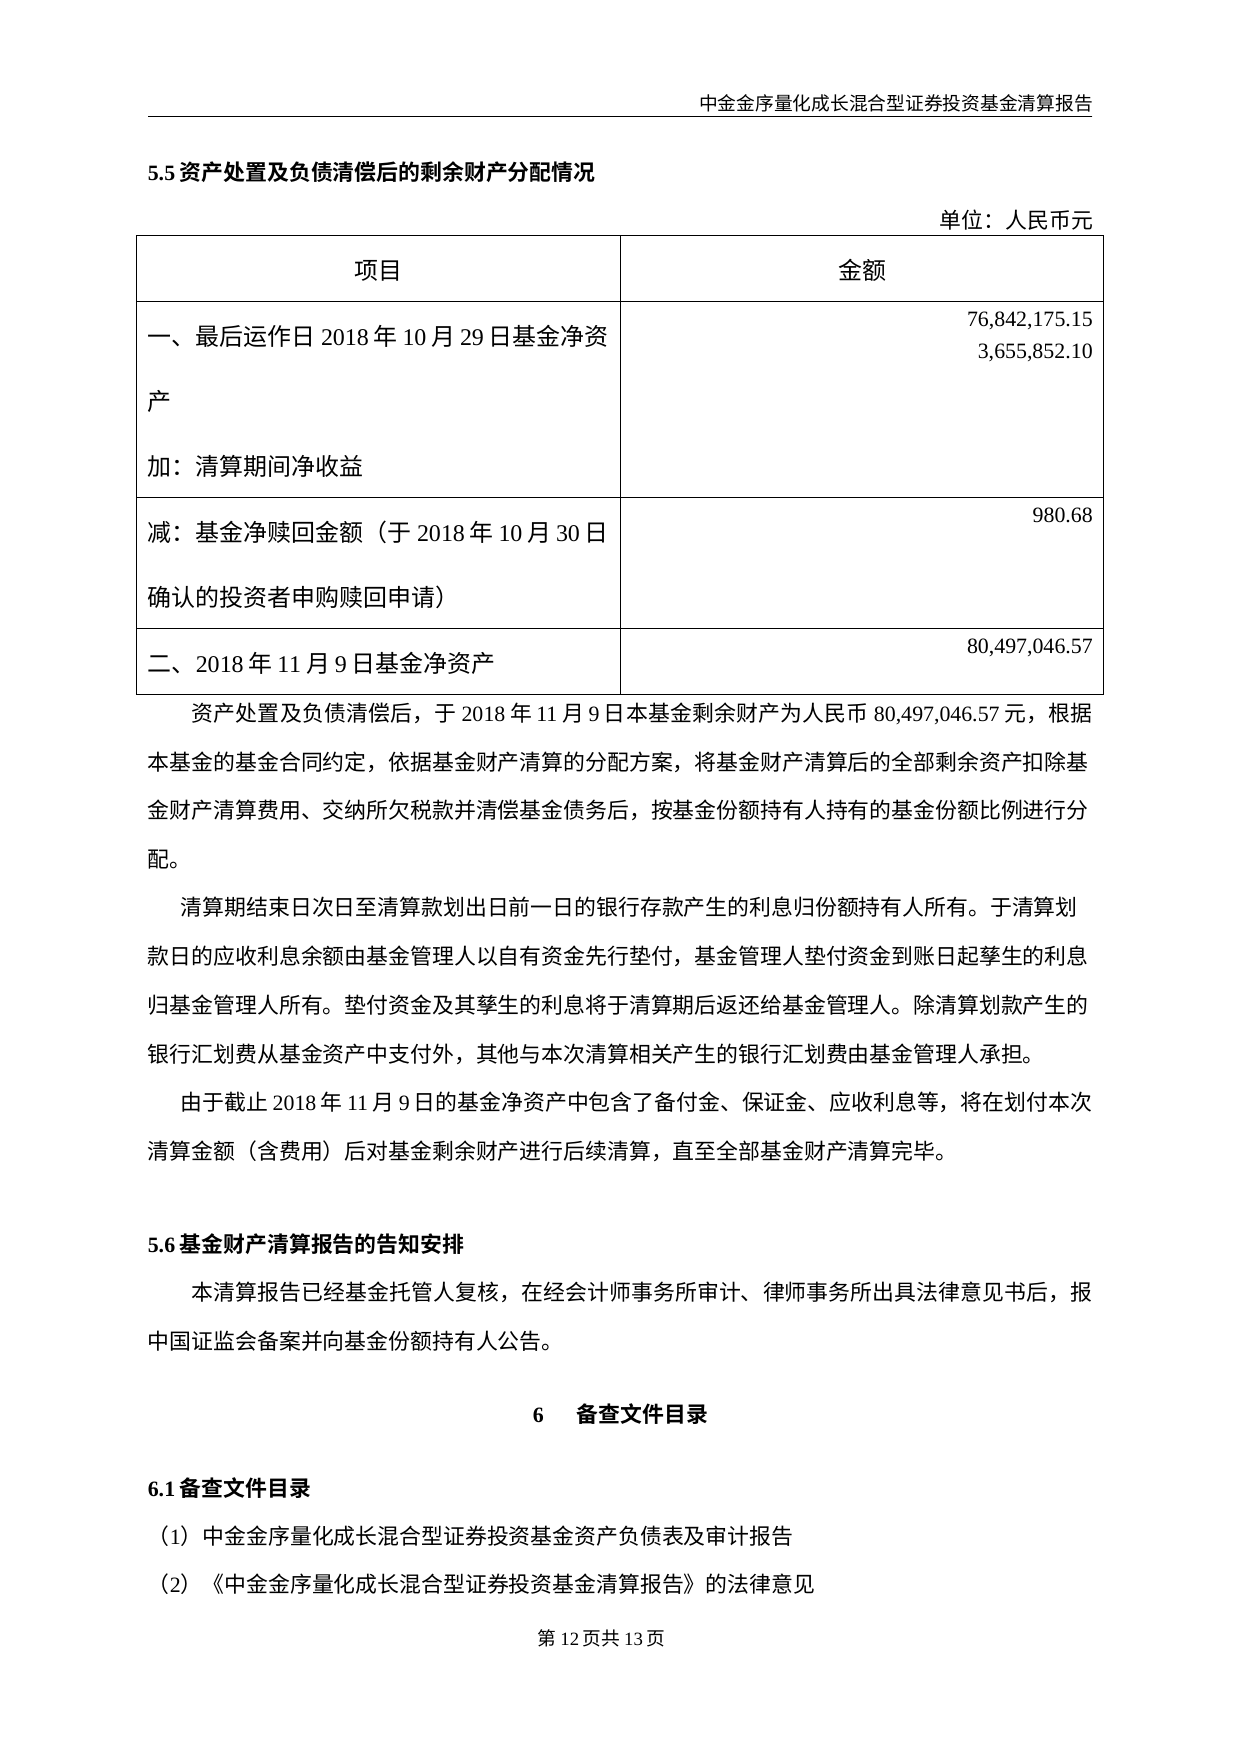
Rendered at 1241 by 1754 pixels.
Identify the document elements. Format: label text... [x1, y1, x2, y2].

table_cell 二、2018年11月9日基金净资产 [137, 629, 620, 694]
table_cell 80,497,046.57 [621, 629, 1103, 694]
text 单位：人民币元 [148, 203, 1092, 235]
table_cell 980.68 [621, 498, 1103, 628]
table_cell 一、最后运作日2018年10月29日基金净资产 加：清算期间净收益 [137, 302, 620, 497]
table_cell 76,842,175.15 3,655,852.10 [621, 302, 1103, 497]
text （1）中金金序量化成长混合型证券投资基金资产负债表及审计报告 [148, 1519, 1092, 1551]
subtitle 6.1备查文件目录 [148, 1470, 1092, 1503]
text 本清算报告已经基金托管人复核，在经会计师事务所审计、律师事务所出具法律意见书后，报中国证监会备案并向基金份额持有人公告。 [148, 1275, 1092, 1356]
text （2）《中金金序量化成长混合型证券投资基金清算报告》的法律意见 [148, 1567, 1092, 1599]
text 清算期结束日次日至清算款划出日前一日的银行存款产生的利息归份额持有人所有。于清算划款日的应收利息余额由基金管理人以自有资金先行垫付，基金管理人垫付资金到账日起孳生的利息归基金管理人所有。垫付资金及其孳生的利息将于清算期后返还给基金管理人。除清算划款产生的银行汇划费从基金资产中支付外，其他与本次清算相关产生的银行汇划费由基金管理人承担。 [148, 890, 1092, 1069]
subtitle 6 备查文件目录 [148, 1397, 1092, 1429]
text 由于截止2018年11月9日的基金净资产中包含了备付金、保证金、应收利息等，将在划付本次清算金额（含费用）后对基金剩余财产进行后续清算，直至全部基金财产清算完毕。 [148, 1084, 1092, 1166]
table_header 项目 [137, 236, 620, 301]
text 资产处置及负债清偿后，于2018年11月9日本基金剩余财产为人民币80,497,046.57元，根据本基金的基金合同约定，依据基金财产清算的分配方案，将基金财产清算后的全部剩余资产扣除基金财产清算费用、交纳所欠税款并清偿基金债务后，按基金份额持有人持有的基金份额比例进行分配。 [148, 695, 1092, 874]
table_cell 减：基金净赎回金额（于2018年10月30日确认的投资者申购赎回申请） [137, 498, 620, 628]
table_header 金额 [621, 236, 1103, 301]
subtitle 5.5资产处置及负债清偿后的剩余财产分配情况 [148, 154, 1092, 187]
subtitle 5.6基金财产清算报告的告知安排 [148, 1227, 1092, 1259]
